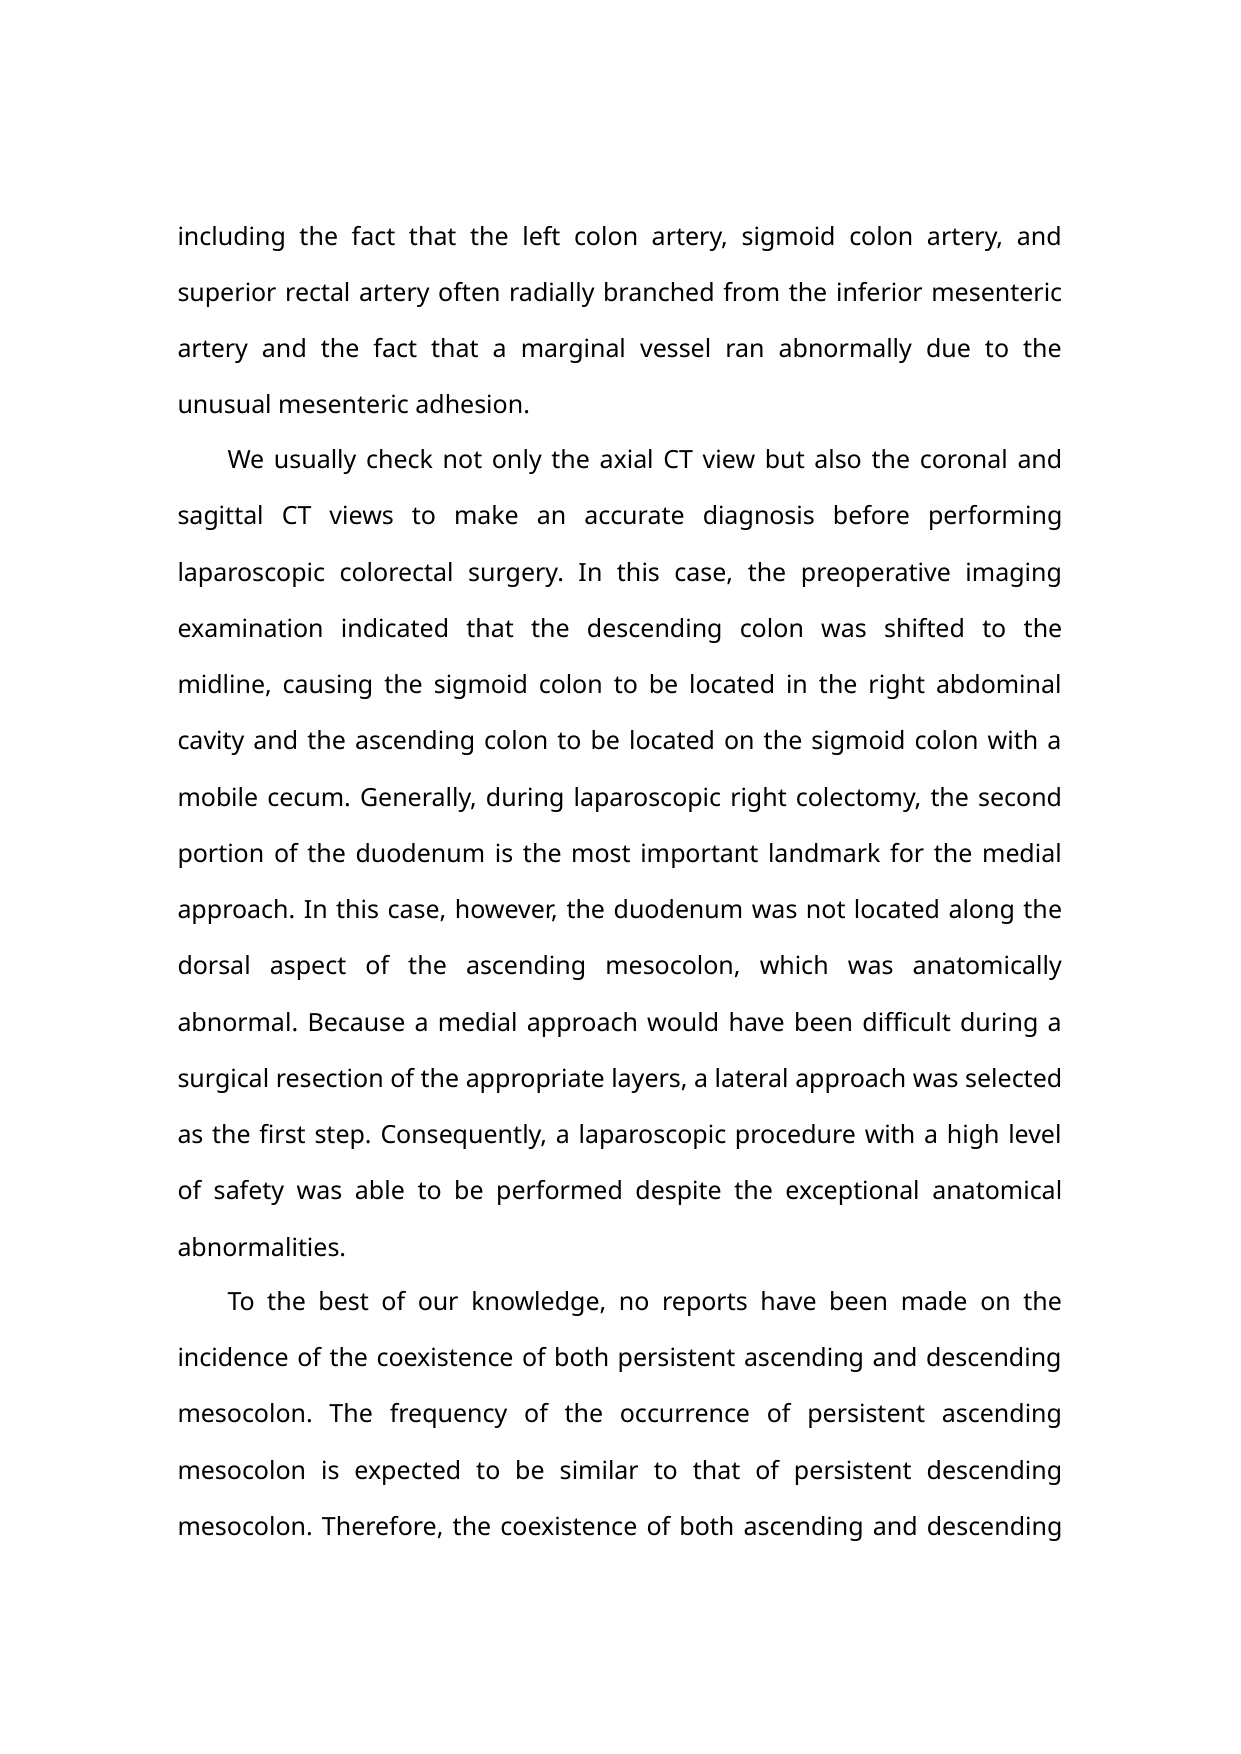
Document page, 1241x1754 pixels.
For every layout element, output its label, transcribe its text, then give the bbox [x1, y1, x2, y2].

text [177, 1282, 1063, 1544]
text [177, 217, 1063, 423]
text We usually check not only the axial CT view but also the coronal and sagittal CT views to make an accurate diagnosis before performing laparoscopic colorectal surgery. In this case, the preoperative imaging examination indicated that the descending colon was shifted to the midline, causing the sigmoid colon to be located in the right abdominal cavity and the ascending colon to be located on the sigmoid colon with a mobile cecum. Generally, during laparoscopic right colectomy, the second portion of the duodenum is the most important landmark for the medial approach. In this case, however, the duodenum was not located along the dorsal aspect of the ascending mesocolon, which was anatomically abnormal. Because a medial approach would have been difficult during a surgical resection of the appropriate layers, a lateral approach was selected as the first step. Consequently, a laparoscopic procedure with a high level of safety was able to be performed despite the exceptional anatomical abnormalities. [177, 440, 1063, 1265]
